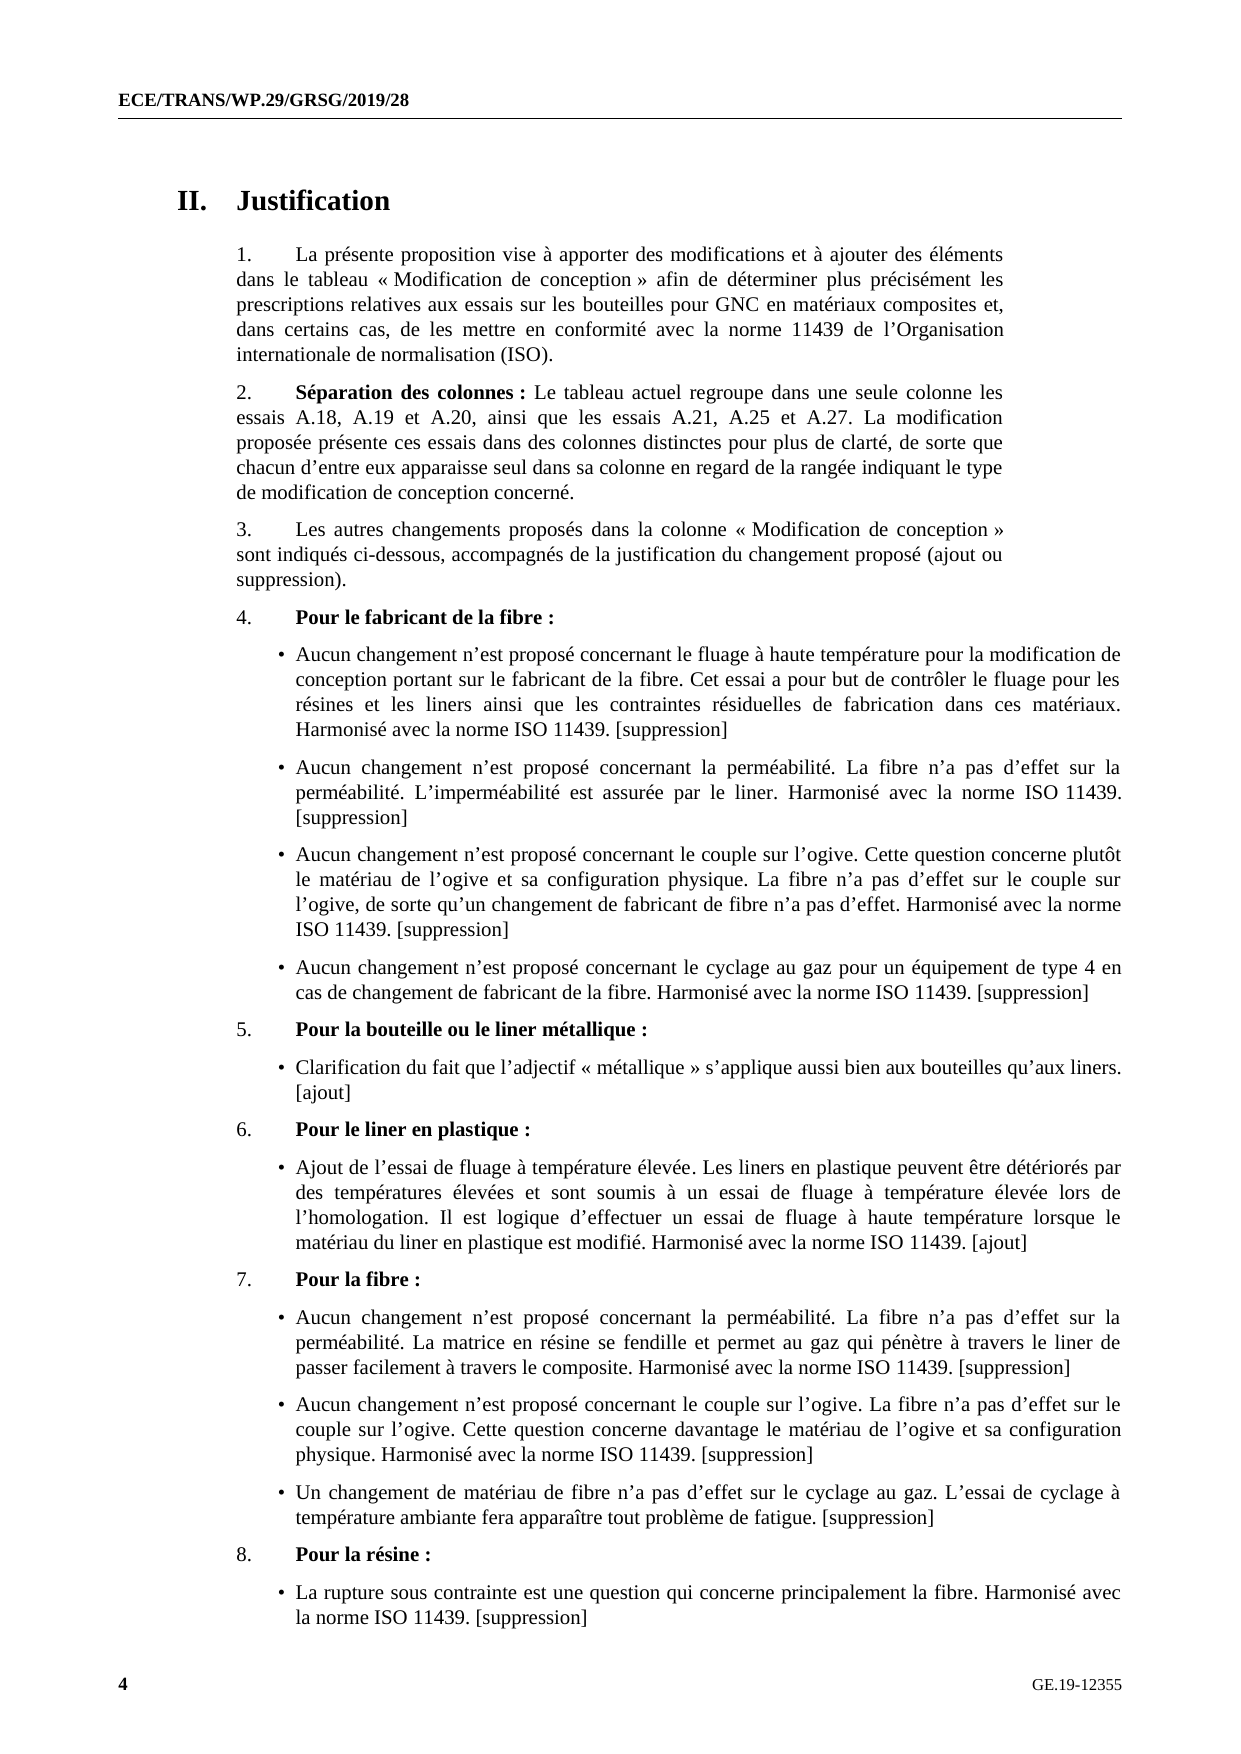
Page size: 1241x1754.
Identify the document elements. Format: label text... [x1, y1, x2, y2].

text Aucun changement n’est proposé concernant le couple sur l’ogive. La fibre n’a pas d’effet sur le couple sur l’ogive. Cette question concerne davantage le matériau de l’ogive et sa configuration physique. Harmonisé avec la norme ISO 11439. [suppression] [278, 1391, 1122, 1466]
text Aucun changement n’est proposé concernant la perméabilité. La fibre n’a pas d’effet sur la perméabilité. L’imperméabilité est assurée par le liner. Harmonisé avec la norme ISO 11439. [suppression] [278, 754, 1122, 829]
text 2. Séparation des colonnes : Le tableau actuel regroupe dans une seule colonne les essais A.18, A.19 et A.20, ainsi que les essais A.21, A.25 et A.27. La modification proposée présente ces essais dans des colonnes distinctes pour plus de clarté, de sorte que chacun d’entre eux apparaisse seul dans sa colonne en regard de la rangée indiquant le type de modification de conception concerné. [236, 379, 1004, 504]
text Ajout de l’essai de fluage à température élevée. Les liners en plastique peuvent être détériorés par des températures élevées et sont soumis à un essai de fluage à température élevée lors de l’homologation. Il est logique d’effectuer un essai de fluage à haute température lorsque le matériau du liner en plastique est modifié. Harmonisé avec la norme ISO 11439. [ajout] [278, 1154, 1122, 1254]
text La rupture sous contrainte est une question qui concerne principalement la fibre. Harmonisé avec la norme ISO 11439. [suppression] [278, 1579, 1122, 1629]
text Aucun changement n’est proposé concernant le cyclage au gaz pour un équipement de type 4 en cas de changement de fabricant de la fibre. Harmonisé avec la norme ISO 11439. [suppression] [278, 954, 1122, 1004]
text Aucun changement n’est proposé concernant la perméabilité. La fibre n’a pas d’effet sur la perméabilité. La matrice en résine se fendille et permet au gaz qui pénètre à travers le liner de passer facilement à travers le composite. Harmonisé avec la norme ISO 11439. [suppression] [278, 1304, 1122, 1379]
text 1. La présente proposition vise à apporter des modifications et à ajouter des éléments dans le tableau « Modification de conception » afin de déterminer plus précisément les prescriptions relatives aux essais sur les bouteilles pour GNC en matériaux composites et, dans certains cas, de les mettre en conformité avec la norme 11439 de l’Organisation internationale de normalisation (ISO). [236, 241, 1004, 366]
text 8. Pour la résine : [236, 1541, 1004, 1566]
text 5. Pour la bouteille ou le liner métallique : [236, 1016, 1004, 1041]
text II. Justification [118, 185, 1004, 216]
text Clarification du fait que l’adjectif « métallique » s’applique aussi bien aux bouteilles qu’aux liners. [ajout] [278, 1054, 1122, 1104]
text 4. Pour le fabricant de la fibre : [236, 604, 1004, 629]
text Aucun changement n’est proposé concernant le fluage à haute température pour la modification de conception portant sur le fabricant de la fibre. Cet essai a pour but de contrôler le fluage pour les résines et les liners ainsi que les contraintes résiduelles de fabrication dans ces matériaux. Harmonisé avec la norme ISO 11439. [suppression] [278, 641, 1122, 741]
text 7. Pour la fibre : [236, 1266, 1004, 1291]
text 6. Pour le liner en plastique : [236, 1116, 1004, 1141]
text Un changement de matériau de fibre n’a pas d’effet sur le cyclage au gaz. L’essai de cyclage à température ambiante fera apparaître tout problème de fatigue. [suppression] [278, 1479, 1122, 1529]
text Aucun changement n’est proposé concernant le couple sur l’ogive. Cette question concerne plutôt le matériau de l’ogive et sa configuration physique. La fibre n’a pas d’effet sur le couple sur l’ogive, de sorte qu’un changement de fabricant de fibre n’a pas d’effet. Harmonisé avec la norme ISO 11439. [suppression] [278, 841, 1122, 941]
text 3. Les autres changements proposés dans la colonne « Modification de conception » sont indiqués ci-dessous, accompagnés de la justification du changement proposé (ajout ou suppression). [236, 516, 1004, 591]
